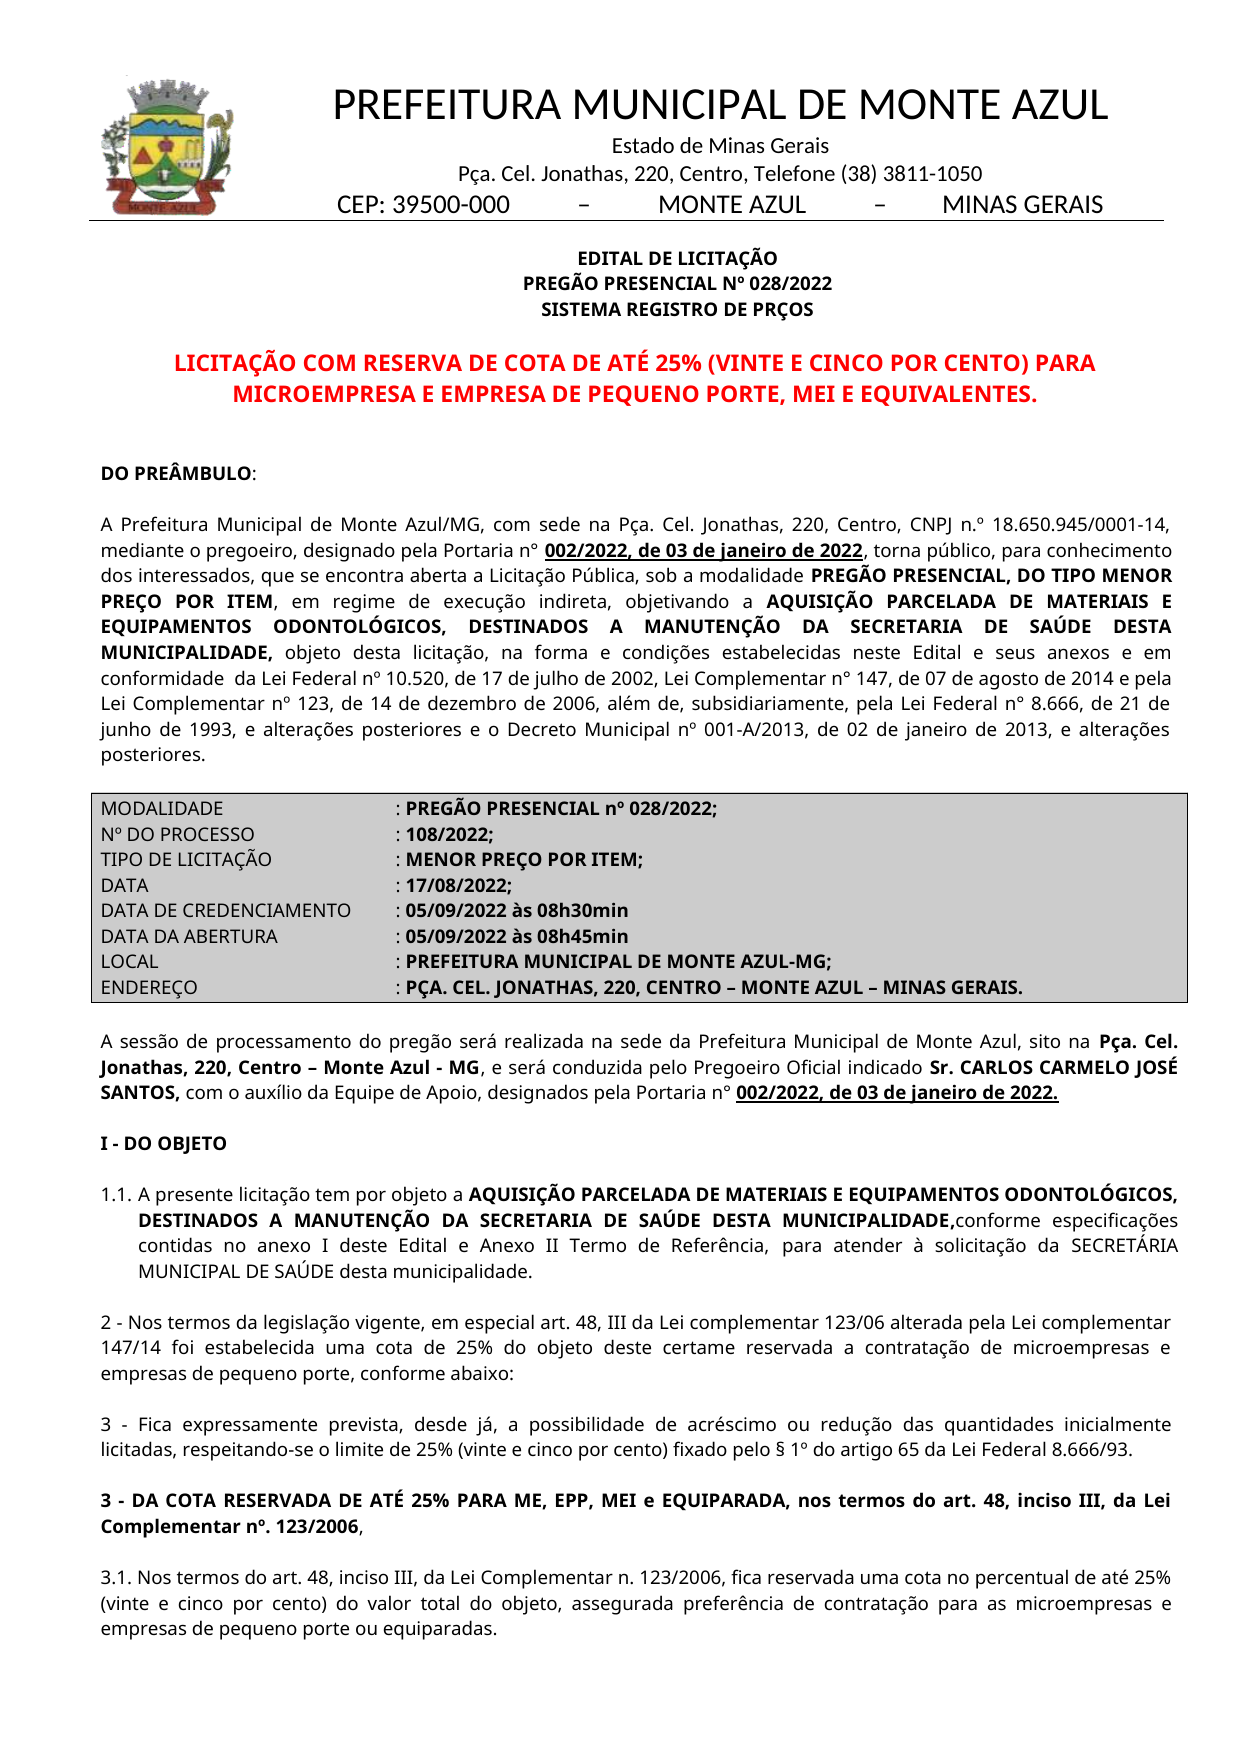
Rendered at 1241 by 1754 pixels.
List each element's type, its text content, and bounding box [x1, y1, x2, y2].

text A Prefeitura Municipal de Monte Azul/MG, com sede na Pça. Cel. Jonathas, 220, Centro, CNPJ n.º 18.650.945/0001-14, mediante o pregoeiro, designado pela Portaria n° 002/2022, de 03 de janeiro de 2022, torna público, para conhecimento dos interessados, que se encontra aberta a Licitação Pública, sob a modalidade PREGÃO PRESENCIAL, DO TIPO MENOR PREÇO POR ITEM, em regime de execução indireta, objetivando a AQUISIÇÃO PARCELADA DE MATERIAIS E EQUIPAMENTOS ODONTOLÓGICOS, DESTINADOS A MANUTENÇÃO DA SECRETARIA DE SAÚDE DESTA MUNICIPALIDADE, objeto desta licitação, na forma e condições estabelecidas neste Edital e seus anexos e em conformidade da Lei Federal nº 10.520, de 17 de julho de 2002, Lei Complementar n° 147, de 07 de agosto de 2014 e pela Lei Complementar nº 123, de 14 de dezembro de 2006, além de, subsidiariamente, pela Lei Federal n° 8.666, de 21 de junho de 1993, e alterações posteriores e o Decreto Municipal nº 001-A/2013, de 02 de janeiro de 2013, e alterações posteriores. [100, 512, 1172, 767]
text 3 - DA COTA RESERVADA DE ATÉ 25% PARA ME, EPP, MEI e EQUIPARADA, nos termos do art. 48, inciso III, da Lei Complementar nº. 123/2006, [100, 1488, 1172, 1539]
text DATA : 17/08/2022; [92, 869, 1187, 894]
text A sessão de processamento do pregão será realizada na sede da Prefeitura Municipal de Monte Azul, sito na Pça. Cel. Jonathas, 220, Centro – Monte Azul - MG, e será conduzida pelo Pregoeiro Oficial indicado Sr. CARLOS CARMELO JOSÉ SANTOS, com o auxílio da Equipe de Apoio, designados pela Portaria n° 002/2022, de 03 de janeiro de 2022. [100, 1028, 1178, 1105]
picture [100, 75, 234, 216]
list A presente licitação tem por objeto a AQUISIÇÃO PARCELADA DE MATERIAIS E EQUIPAMENTOS ODONTOLÓGICOS, DESTINADOS A MANUTENÇÃO DA SECRETARIA DE SAÚDE DESTA MUNICIPALIDADE,conforme especificações contidas no anexo I deste Edital e Anexo II Termo de Referência, para atender à solicitação da SECRETÁRIA MUNICIPAL DE SAÚDE desta municipalidade. [100, 1182, 1178, 1284]
text EDITAL DE LICITAÇÃO [100, 245, 1240, 271]
text MODALIDADE : PREGÃO PRESENCIAL nº 028/2022; [92, 794, 1187, 818]
text PREGÃO PRESENCIAL Nº 028/2022 [100, 271, 1240, 296]
text SISTEMA REGISTRO DE PRÇOS [100, 296, 1240, 322]
text DO PREÂMBULO: [100, 461, 1240, 486]
text I - DO OBJETO [100, 1131, 1178, 1156]
text 2 - Nos termos da legislação vigente, em especial art. 48, III da Lei complementar 123/06 alterada pela Lei complementar 147/14 foi estabelecida uma cota de 25% do objeto deste certame reservada a contratação de microempresas e empresas de pequeno porte, conforme abaixo: [100, 1309, 1172, 1386]
text Nº DO PROCESSO : 108/2022; [92, 818, 1187, 843]
text ENDEREÇO : PÇA. CEL. JONATHAS, 220, CENTRO – MONTE AZUL – MINAS GERAIS. [92, 971, 1187, 1002]
text 3 - Fica expressamente prevista, desde já, a possibilidade de acréscimo ou redução das quantidades inicialmente licitadas, respeitando-se o limite de 25% (vinte e cinco por cento) fixado pelo § 1º do artigo 65 da Lei Federal 8.666/93. [100, 1411, 1172, 1462]
text LICITAÇÃO COM RESERVA DE COTA DE ATÉ 25% (VINTE E CINCO POR CENTO) PARA MICROEMPRESA E EMPRESA DE PEQUENO PORTE, MEI E EQUIVALENTES. [100, 347, 1169, 410]
text 3.1. Nos termos do art. 48, inciso III, da Lei Complementar n. 123/2006, fica reservada uma cota no percentual de até 25% (vinte e cinco por cento) do valor total do objeto, assegurada preferência de contratação para as microempresas e empresas de pequeno porte ou equiparadas. [100, 1564, 1172, 1641]
text LOCAL : PREFEITURA MUNICIPAL DE MONTE AZUL-MG; [92, 946, 1187, 971]
text DATA DE CREDENCIAMENTO : 05/09/2022 às 08h30min [92, 894, 1187, 920]
text TIPO DE LICITAÇÃO : MENOR PREÇO POR ITEM; [92, 843, 1187, 869]
text DATA DA ABERTURA : 05/09/2022 às 08h45min [92, 920, 1187, 946]
